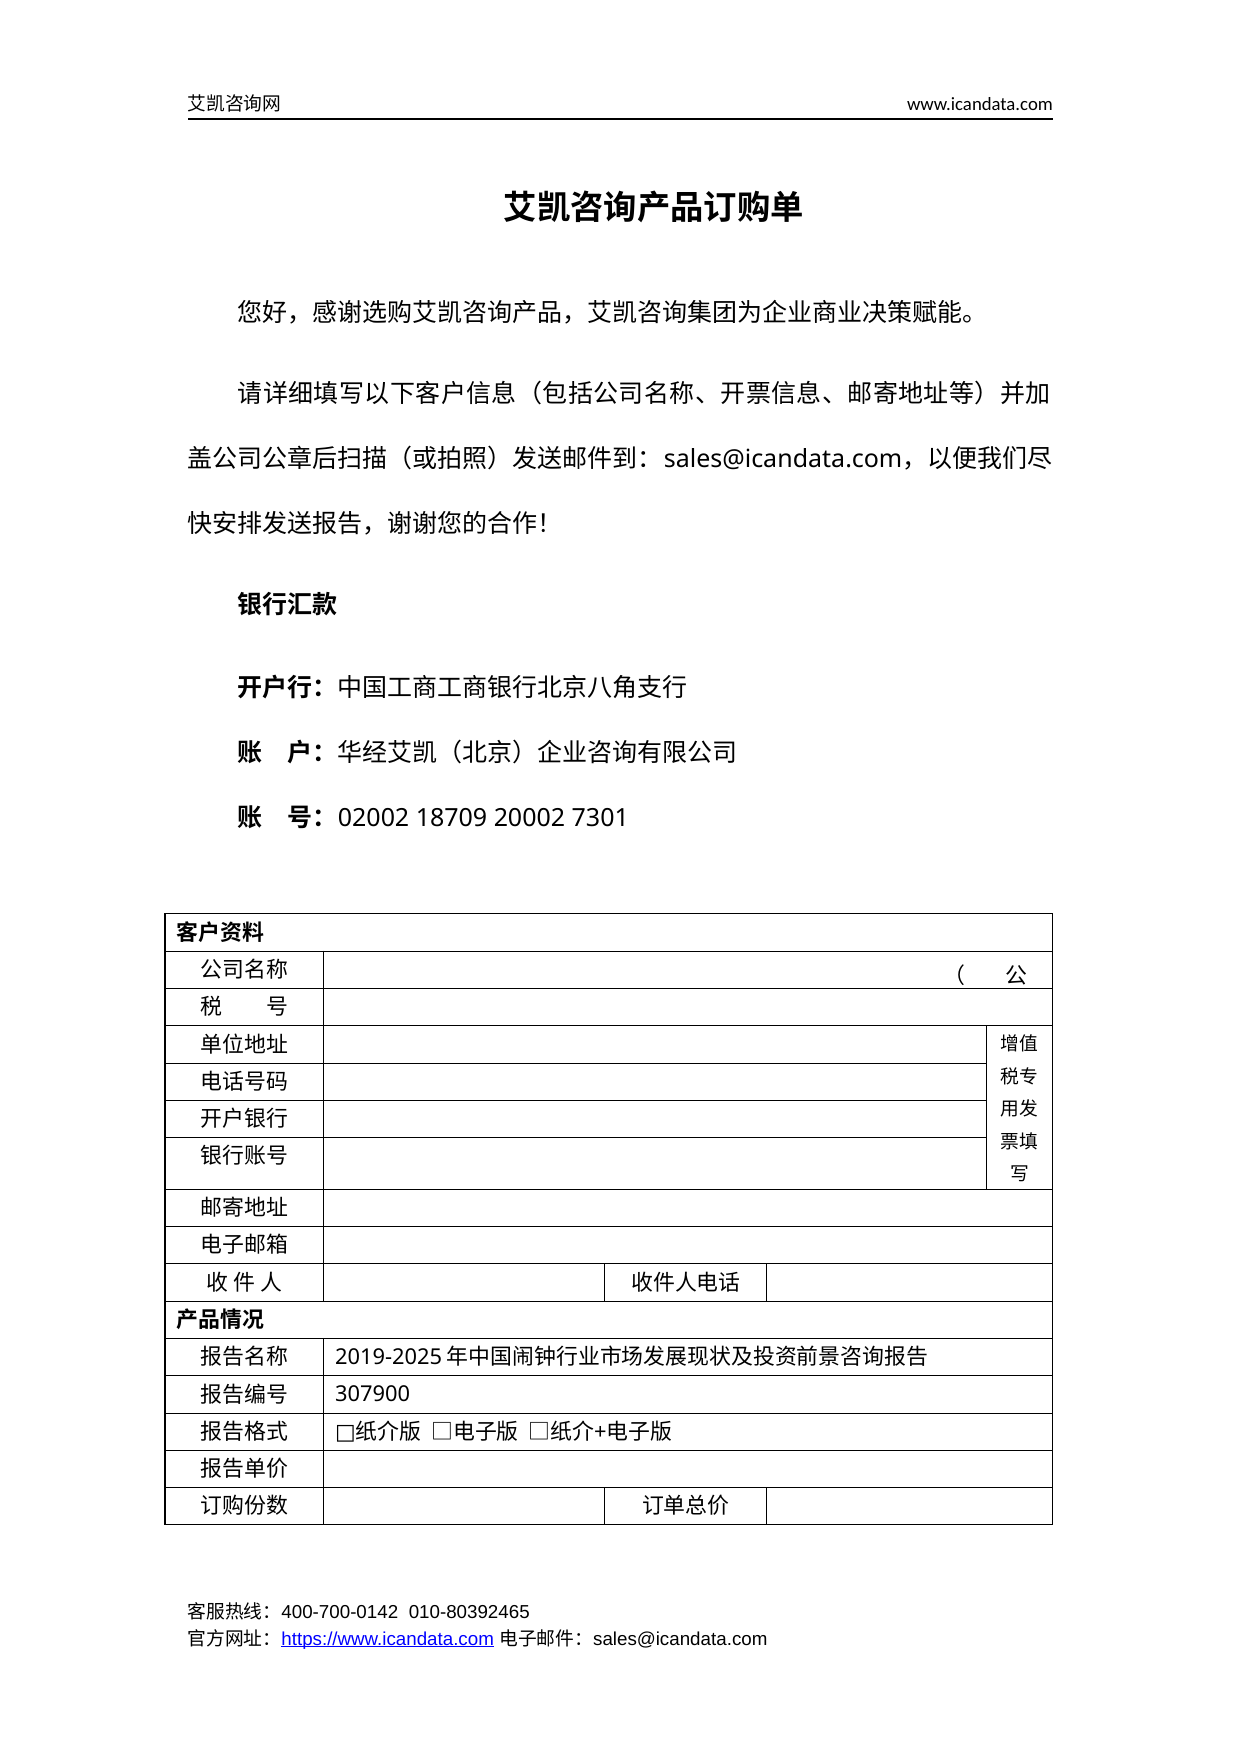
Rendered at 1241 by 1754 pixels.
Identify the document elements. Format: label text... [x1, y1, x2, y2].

table_cell 电子邮箱 [166, 1227, 323, 1263]
table_cell 公司名称 [166, 952, 323, 988]
text 账 户：华经艾凯（北京）企业咨询有限公司 [187, 718, 1053, 783]
text 开户行：中国工商工商银行北京八角支行 [187, 653, 1053, 718]
text 请详细填写以下客户信息（包括公司名称、开票信息、邮寄地址等）并加盖公司公章后扫描（或拍照）发送邮件到：sales@icandata.com，以便我们尽快安排发送报告，谢谢您的合作！ [187, 359, 1053, 554]
table_cell [324, 1451, 1052, 1487]
table_cell 收件人电话 [605, 1264, 766, 1301]
table_cell [324, 1064, 986, 1100]
table_cell 报告格式 [166, 1414, 323, 1450]
table_cell 2019-2025年中国闹钟行业市场发展现状及投资前景咨询报告 [324, 1339, 1052, 1375]
table_cell 邮寄地址 [166, 1190, 323, 1226]
text 您好，感谢选购艾凯咨询产品，艾凯咨询集团为企业商业决策赋能。 [187, 278, 1053, 343]
table_cell 收 件 人 [166, 1264, 323, 1301]
text 银行汇款 [187, 570, 1053, 635]
table_cell [324, 952, 1052, 988]
table_cell 开户银行 [166, 1101, 323, 1137]
table_cell [324, 1190, 1052, 1226]
table_cell 银行账号 [166, 1138, 323, 1189]
table_cell [324, 1101, 986, 1137]
text 账 号：02002 18709 20002 7301 [187, 783, 1053, 848]
table_cell 报告单价 [166, 1451, 323, 1487]
table_cell 订购份数 [166, 1488, 323, 1524]
table_cell 电话号码 [166, 1064, 323, 1100]
table_cell 报告名称 [166, 1339, 323, 1375]
table_cell 307900 [324, 1376, 1052, 1412]
table_cell [324, 1138, 986, 1189]
table_header 客户资料 [166, 914, 1052, 951]
table_cell 产品情况 [166, 1302, 1052, 1338]
table_cell [767, 1488, 1052, 1524]
table_cell 单位地址 [166, 1026, 323, 1062]
table_cell □纸介版 □电子版 □纸介+电子版 [324, 1414, 1052, 1450]
table_cell [324, 1227, 1052, 1263]
table_cell 报告编号 [166, 1376, 323, 1412]
table_cell [324, 1264, 604, 1301]
table_cell 增值税专用发票填写 [987, 1026, 1052, 1189]
table_cell [324, 1488, 604, 1524]
text 艾凯咨询产品订购单 [187, 172, 1053, 237]
table_cell 订单总价 [605, 1488, 766, 1524]
table_cell [324, 1026, 986, 1062]
table_cell 税 号 [166, 989, 323, 1025]
table_cell [324, 989, 1052, 1025]
table_cell [767, 1264, 1052, 1301]
